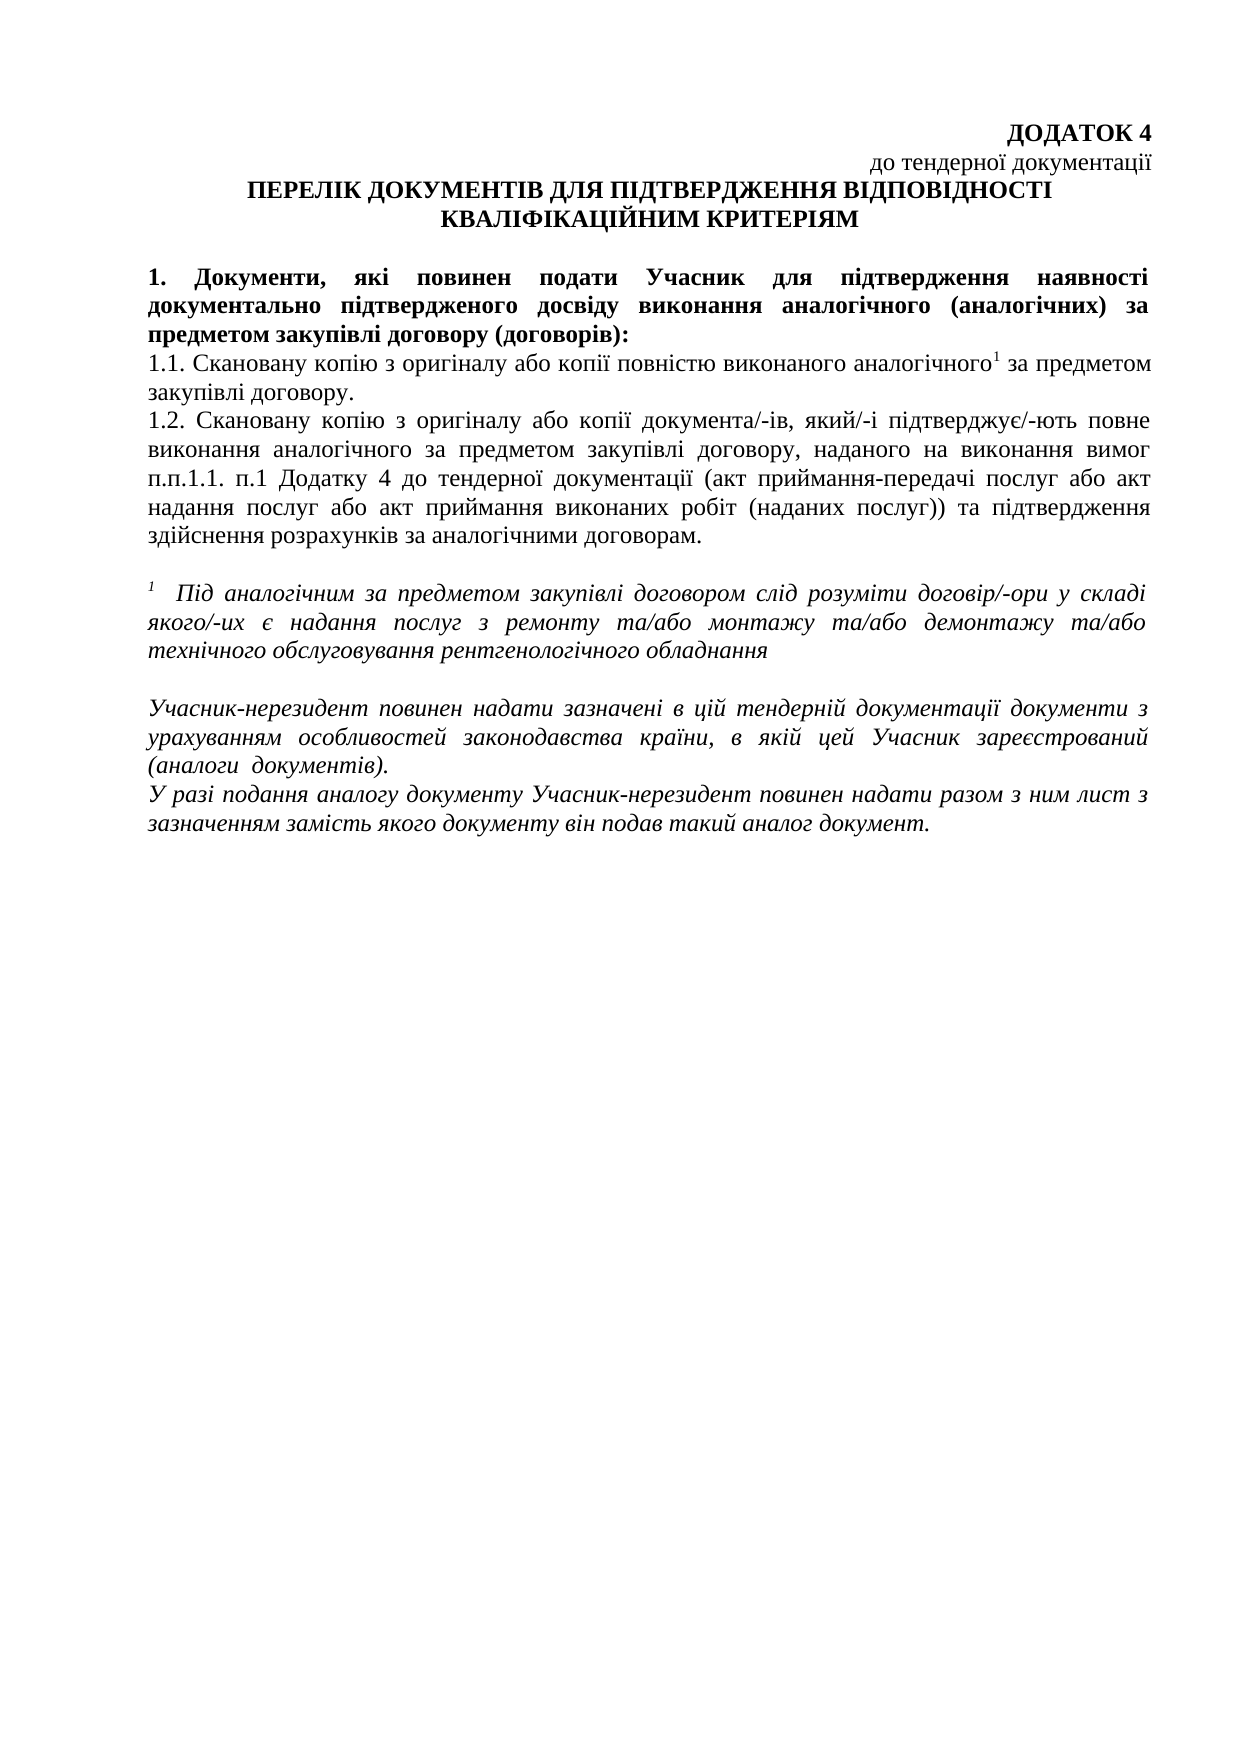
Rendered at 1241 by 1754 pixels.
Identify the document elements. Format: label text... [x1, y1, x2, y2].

text Учасник-нерезидент повинен надати зазначені в цій тендерній документації документи з урахуванням особливостей законодавства країни, в якій цей Учасник зареєстрований (аналоги документів). [148, 693, 1152, 779]
text 1. Документи, які повинен подати Учасник для підтвердження наявності документально підтвердженого досвіду виконання аналогічного (аналогічних) за предметом закупівлі договору (договорів): [148, 262, 1149, 348]
text 1 Під аналогічним за предметом закупівлі договором слід розуміти договір/-ори у складі якого/-их є надання послуг з ремонту та/або монтажу та/або демонтажу та/або технічного обслуговування рентгенологічного обладнання [148, 578, 1149, 664]
text 1.1. Скановану копію з оригіналу або копії повністю виконаного аналогічного1 за предметом закупівлі договору. [148, 348, 1152, 406]
text до тендерної документації [148, 147, 1152, 176]
text 1.2. Скановану копію з оригіналу або копії документа/-ів, який/-і підтверджує/-ють повне виконання аналогічного за предметом закупівлі договору, наданого на виконання вимог п.п.1.1. п.1 Додатку 4 до тендерної документації (акт приймання-передачі послуг або акт надання послуг або акт приймання виконаних робіт (наданих послуг)) та підтвердження здійснення розрахунків за аналогічними договорам. [148, 406, 1152, 549]
text У разі подання аналогу документу Учасник-нерезидент повинен надати разом з ним лист з зазначенням замість якого документу він подав такий аналог документ. [148, 779, 1152, 837]
text ПЕРЕЛІК ДОКУМЕНТІВ ДЛЯ ПІДТВЕРДЖЕННЯ ВІДПОВІДНОСТІ КВАЛІФІКАЦІЙНИМ КРИТЕРІЯМ [148, 176, 1152, 233]
text ДОДАТОК 4 [148, 118, 1152, 147]
